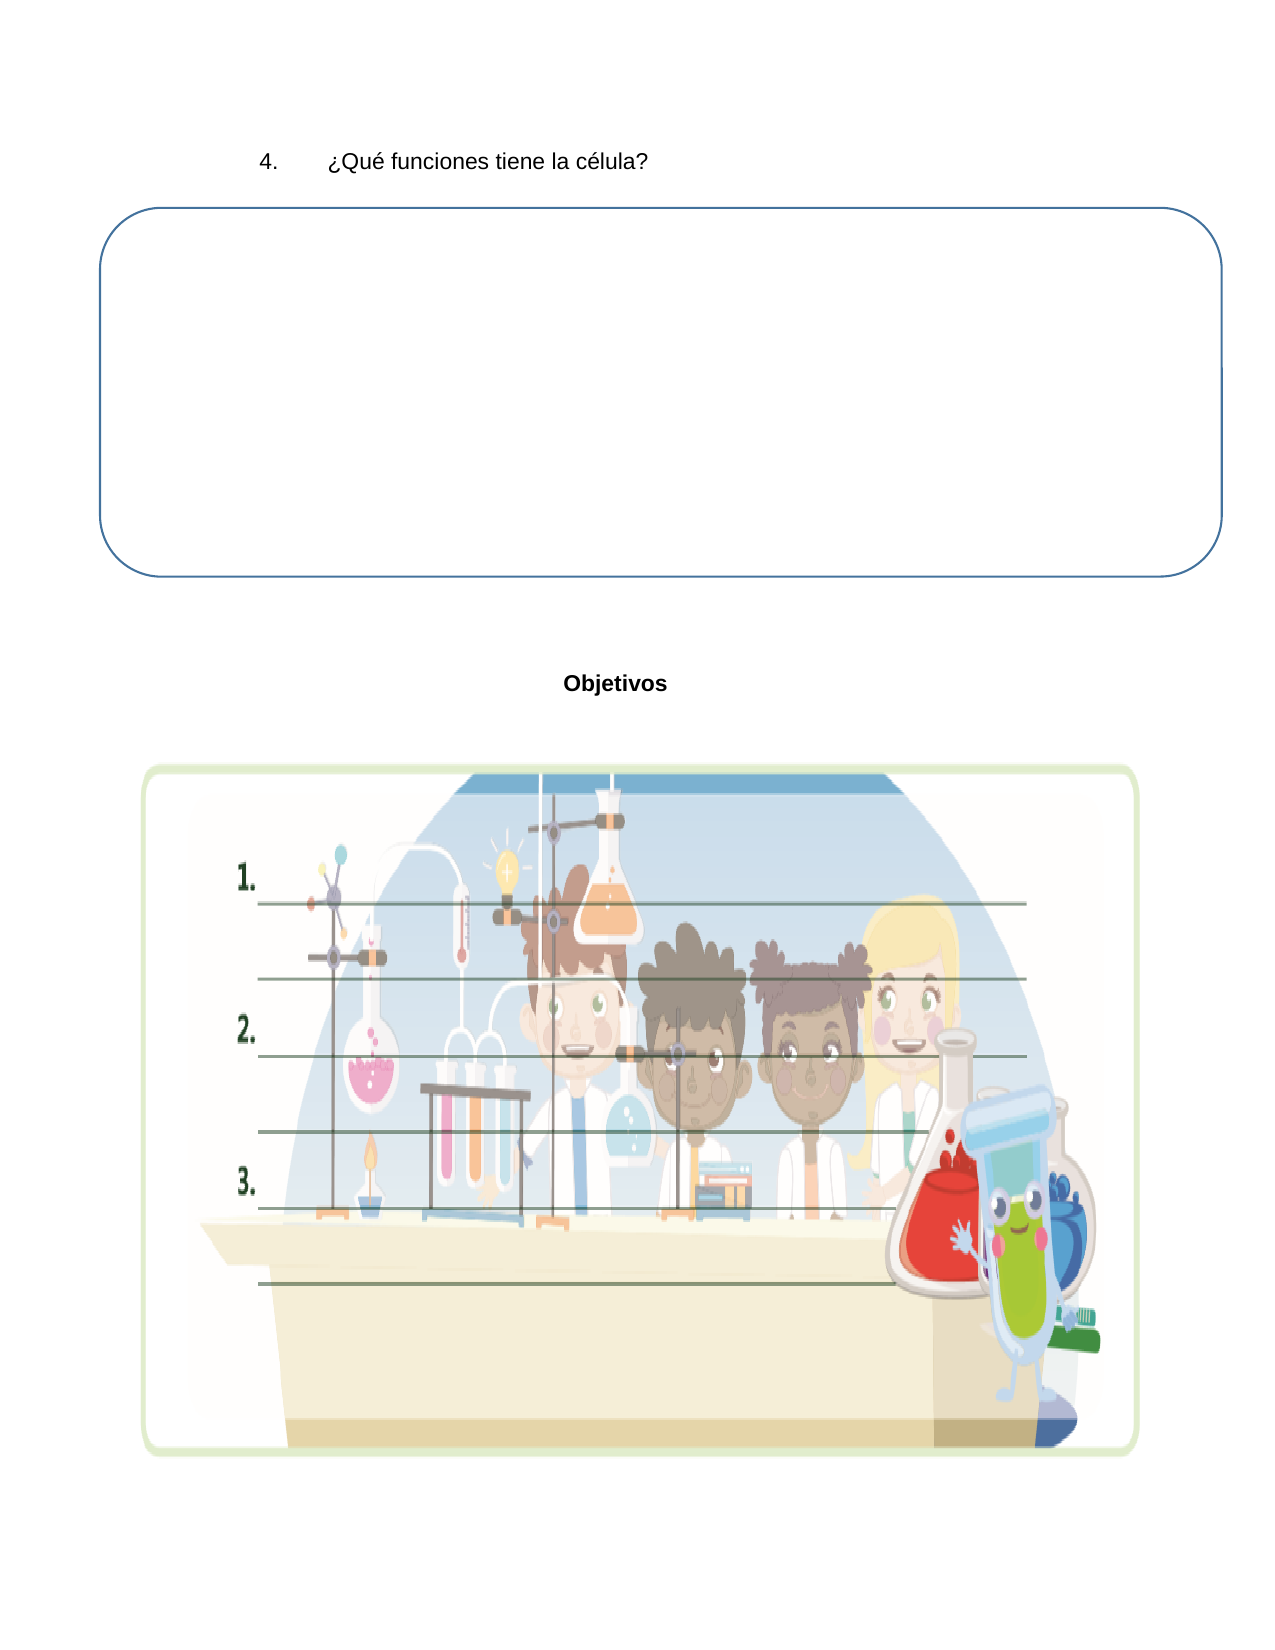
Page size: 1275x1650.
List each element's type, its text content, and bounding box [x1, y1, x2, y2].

list ¿Qué funciones tiene la célula? [252, 148, 1098, 174]
text Objetivos [133, 670, 1098, 696]
picture [132, 760, 1155, 1473]
